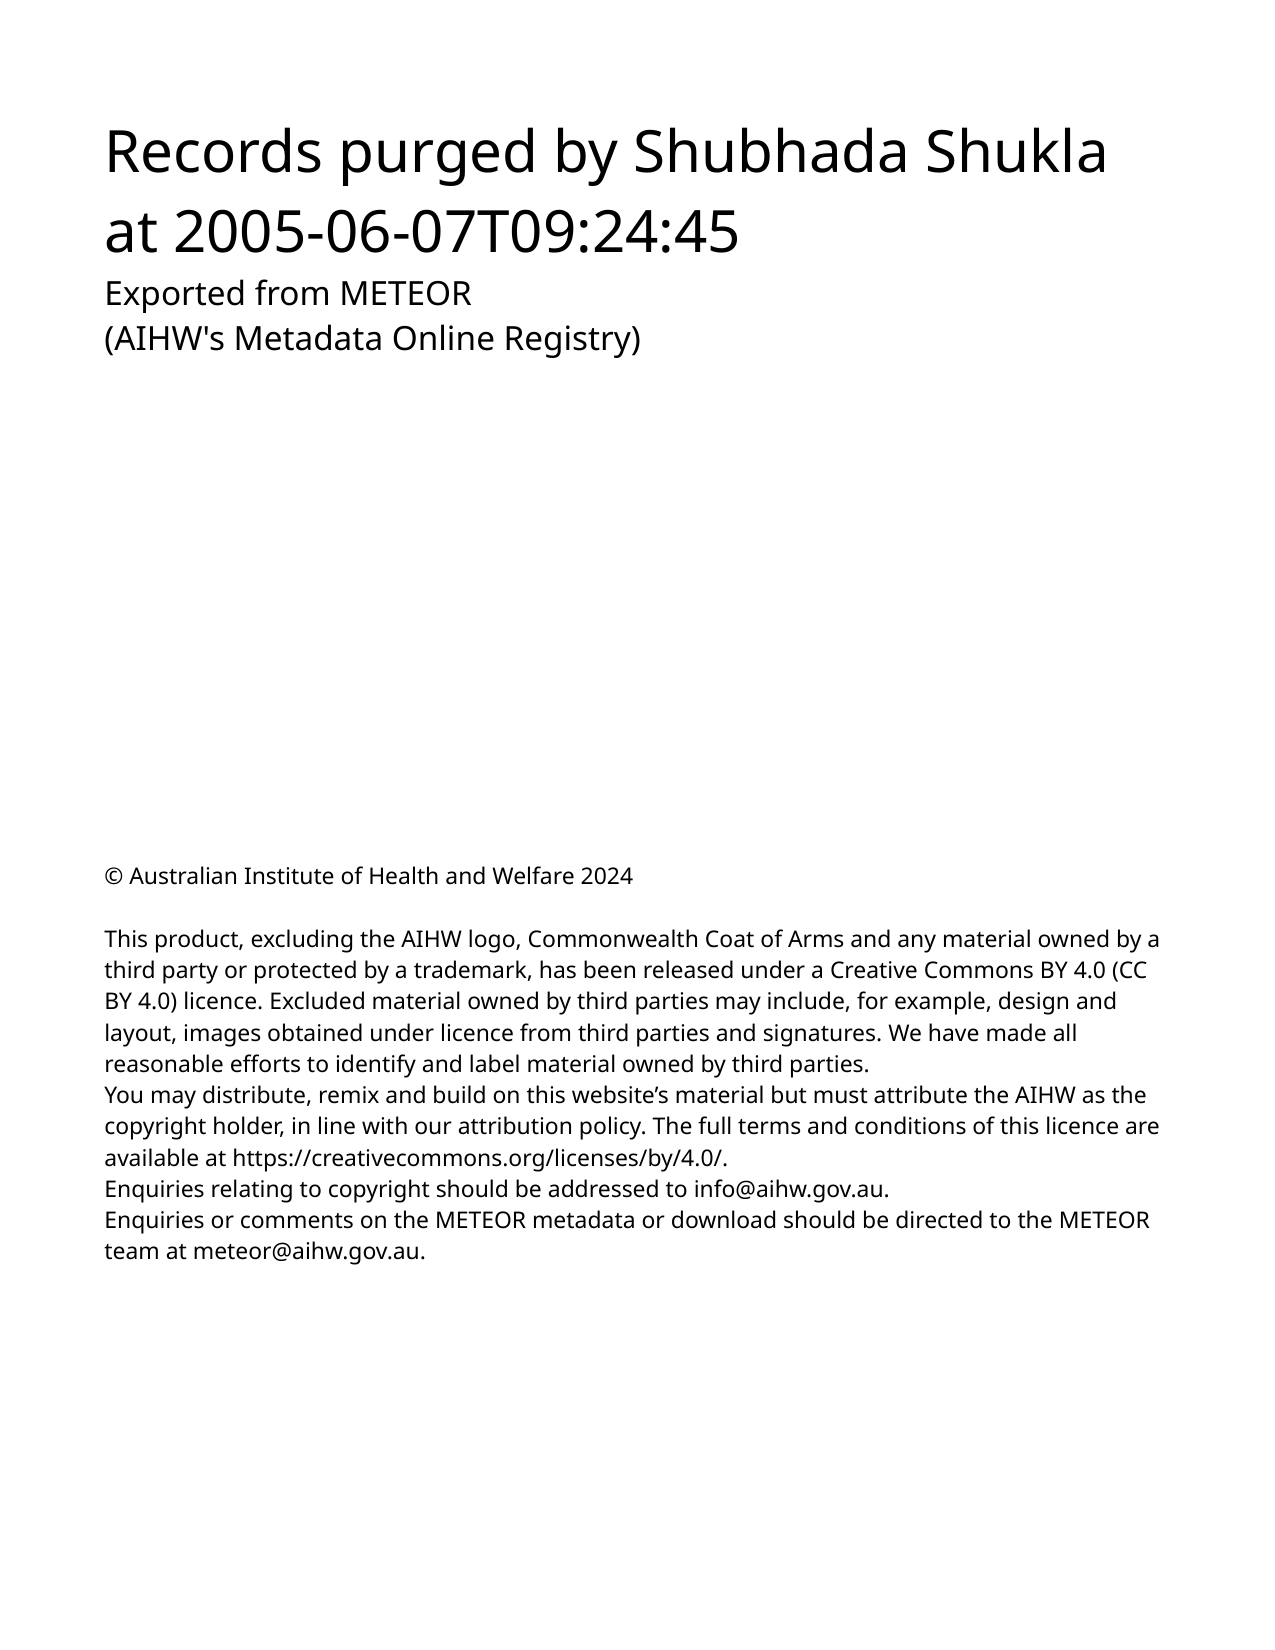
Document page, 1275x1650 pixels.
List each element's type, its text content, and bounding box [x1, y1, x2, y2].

title Records purged by Shubhada Shukla at 2005-06-07T09:24:45 [104, 110, 1171, 269]
text © Australian Institute of Health and Welfare 2024 [104, 860, 1171, 891]
text Enquiries relating to copyright should be addressed to info@aihw.gov.au. [104, 1173, 1171, 1204]
text This product, excluding the AIHW logo, Commonwealth Coat of Arms and any material owned by a third party or protected by a trademark, has been released under a Creative Commons BY 4.0 (CC BY 4.0) licence. Excluded material owned by third parties may include, for example, design and layout, images obtained under licence from third parties and signatures. We have made all reasonable efforts to identify and label material owned by third parties. [104, 923, 1171, 1079]
subtitle Exported from METEOR [104, 269, 1171, 315]
text Enquiries or comments on the METEOR metadata or download should be directed to the METEOR team at meteor@aihw.gov.au. [104, 1204, 1171, 1266]
text You may distribute, remix and build on this website’s material but must attribute the AIHW as the copyright holder, in line with our attribution policy. The full terms and conditions of this licence are available at https://creativecommons.org/licenses/by/4.0/. [104, 1079, 1171, 1173]
subtitle (AIHW's Metadata Online Registry) [104, 315, 1171, 360]
